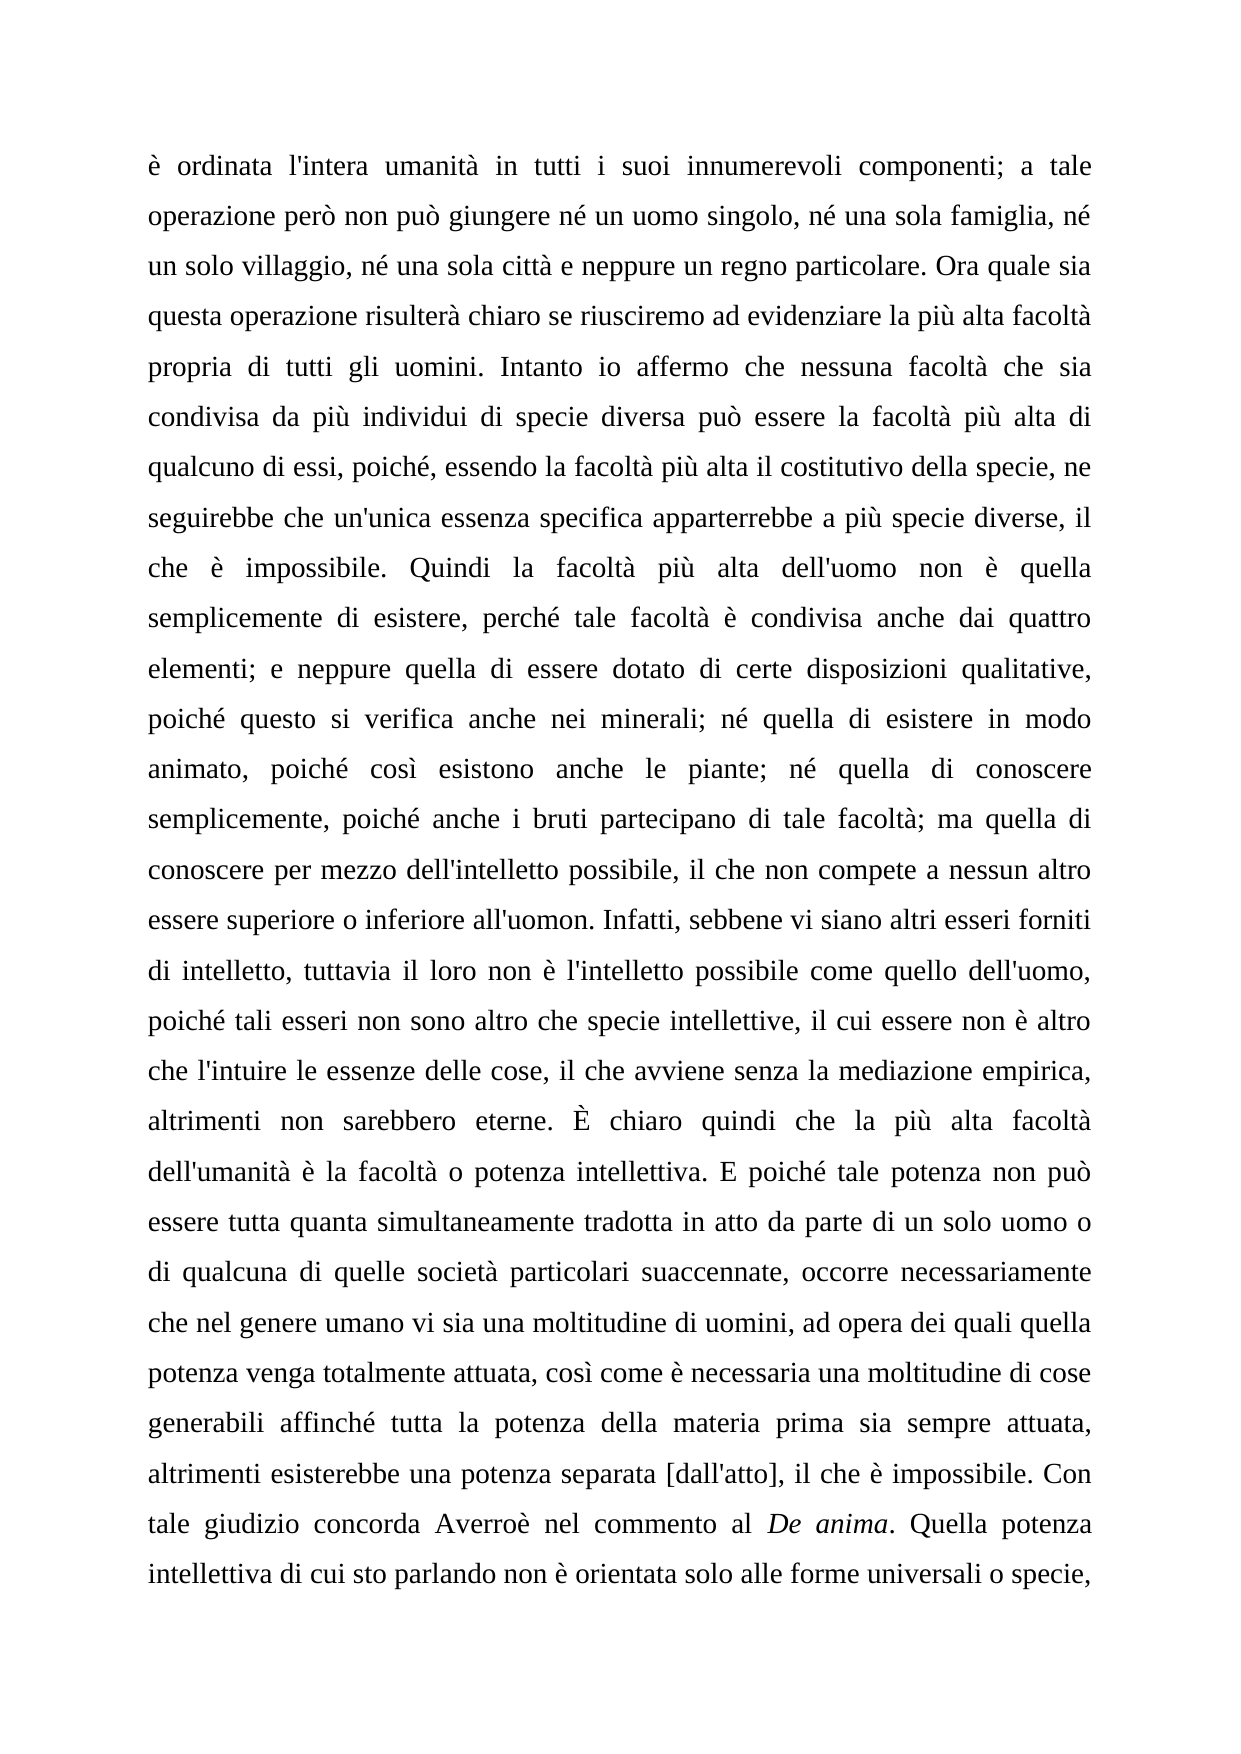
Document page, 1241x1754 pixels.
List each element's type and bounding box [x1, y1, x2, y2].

text [148, 148, 1093, 1590]
